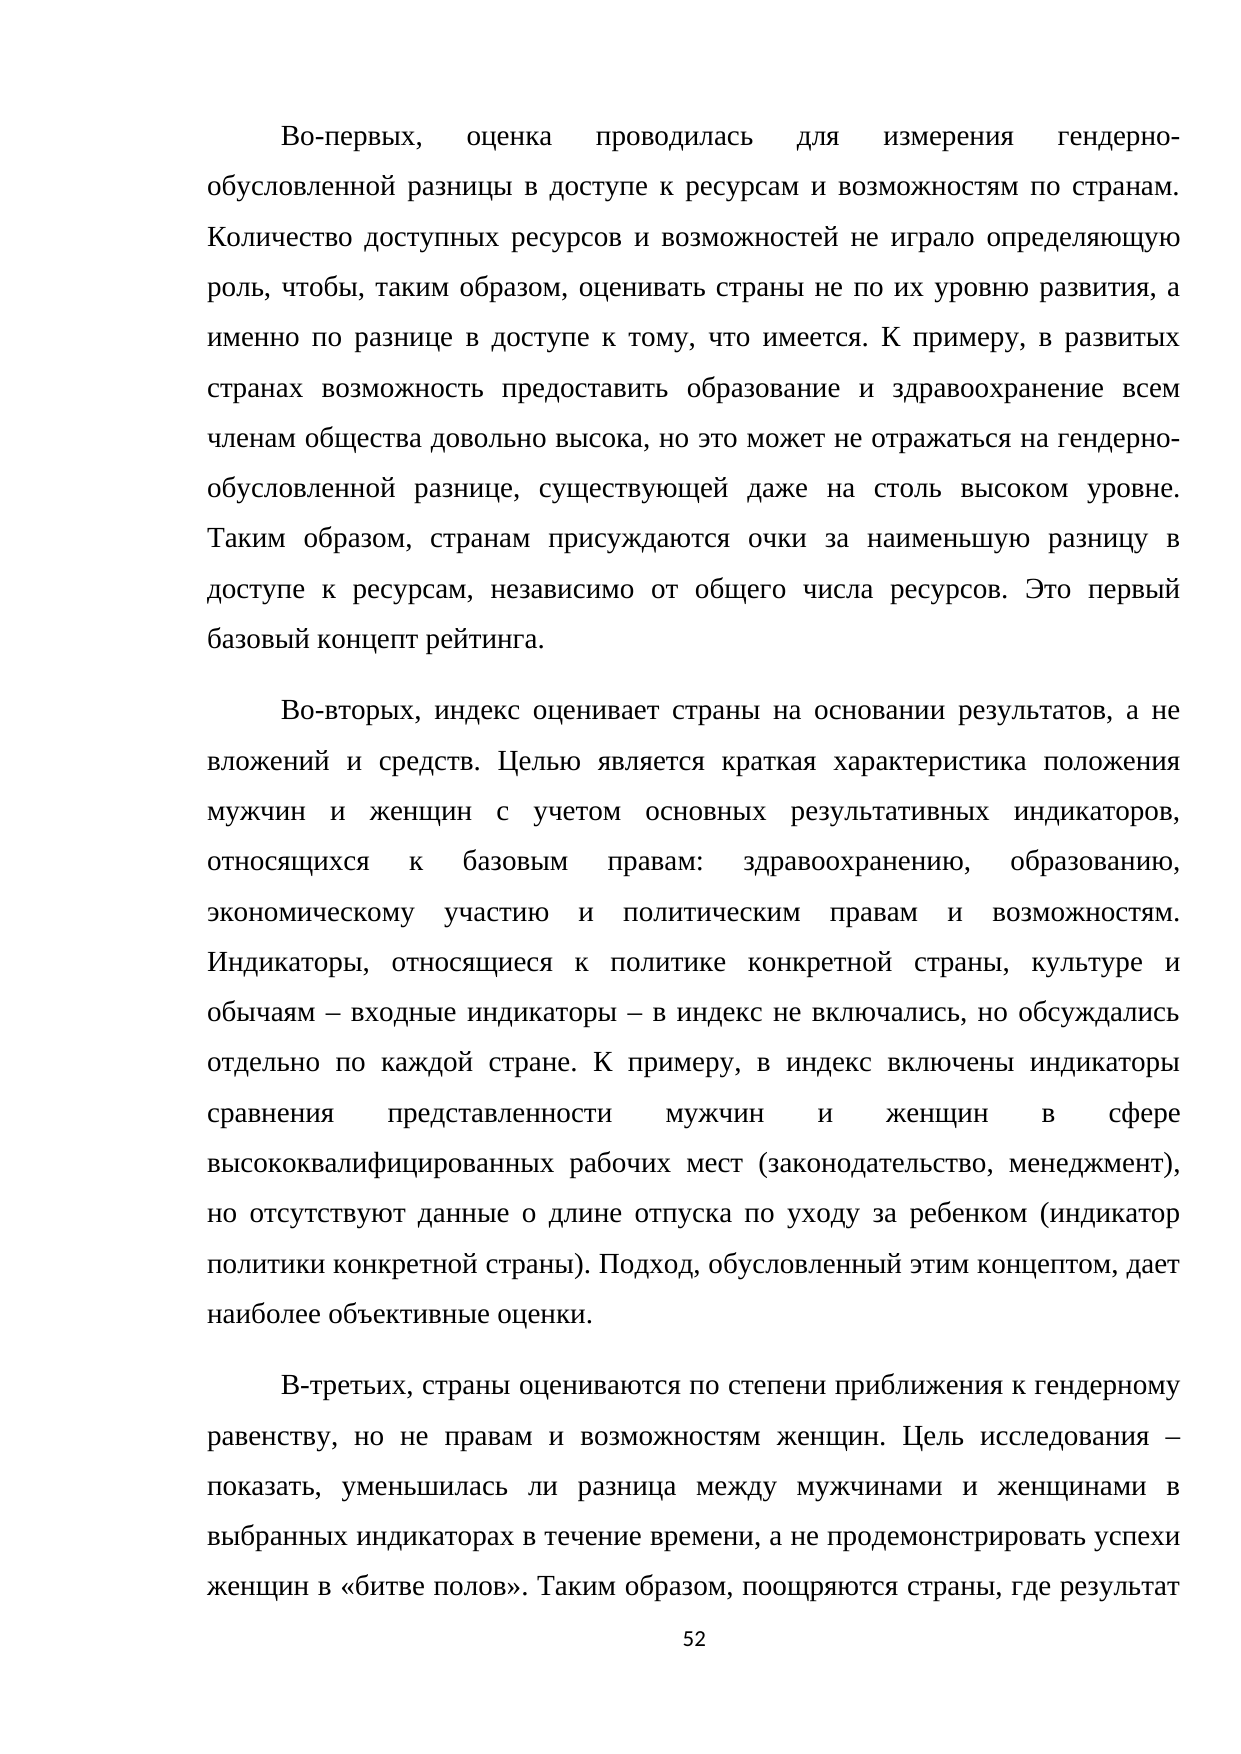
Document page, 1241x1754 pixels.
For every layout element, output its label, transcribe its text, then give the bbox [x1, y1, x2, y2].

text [207, 1367, 1181, 1602]
text Во-вторых, индекс оценивает страны на основании результатов, а не вложений и средств. Целью является краткая характеристика положения мужчин и женщин с учетом основных результативных индикаторов, относящихся к базовым правам: здравоохранению, образованию, экономическому участию и политическим правам и возможностям. Индикаторы, относящиеся к политике конкретной страны, культуре и обычаям – входные индикаторы – в индекс не включались, но обсуждались отдельно по каждой стране. К примеру, в индекс включены индикаторы сравнения представленности мужчин и женщин в сфере высококвалифицированных рабочих мест (законодательство, менеджмент), но отсутствуют данные о длине отпуска по уходу за ребенком (индикатор политики конкретной страны). Подход, обусловленный этим концептом, дает наиболее объективные оценки. [207, 692, 1181, 1330]
text Во-первых, оценка проводилась для измерения гендерно-обусловленной разницы в доступе к ресурсам и возможностям по странам. Количество доступных ресурсов и возможностей не играло определяющую роль, чтобы, таким образом, оценивать страны не по их уровню развития, а именно по разнице в доступе к тому, что имеется. К примеру, в развитых странах возможность предоставить образование и здравоохранение всем членам общества довольно высока, но это может не отражаться на гендерно-обусловленной разнице, существующей даже на столь высоком уровне. Таким образом, странам присуждаются очки за наименьшую разницу в доступе к ресурсам, независимо от общего числа ресурсов. Это первый базовый концепт рейтинга. [207, 118, 1181, 655]
